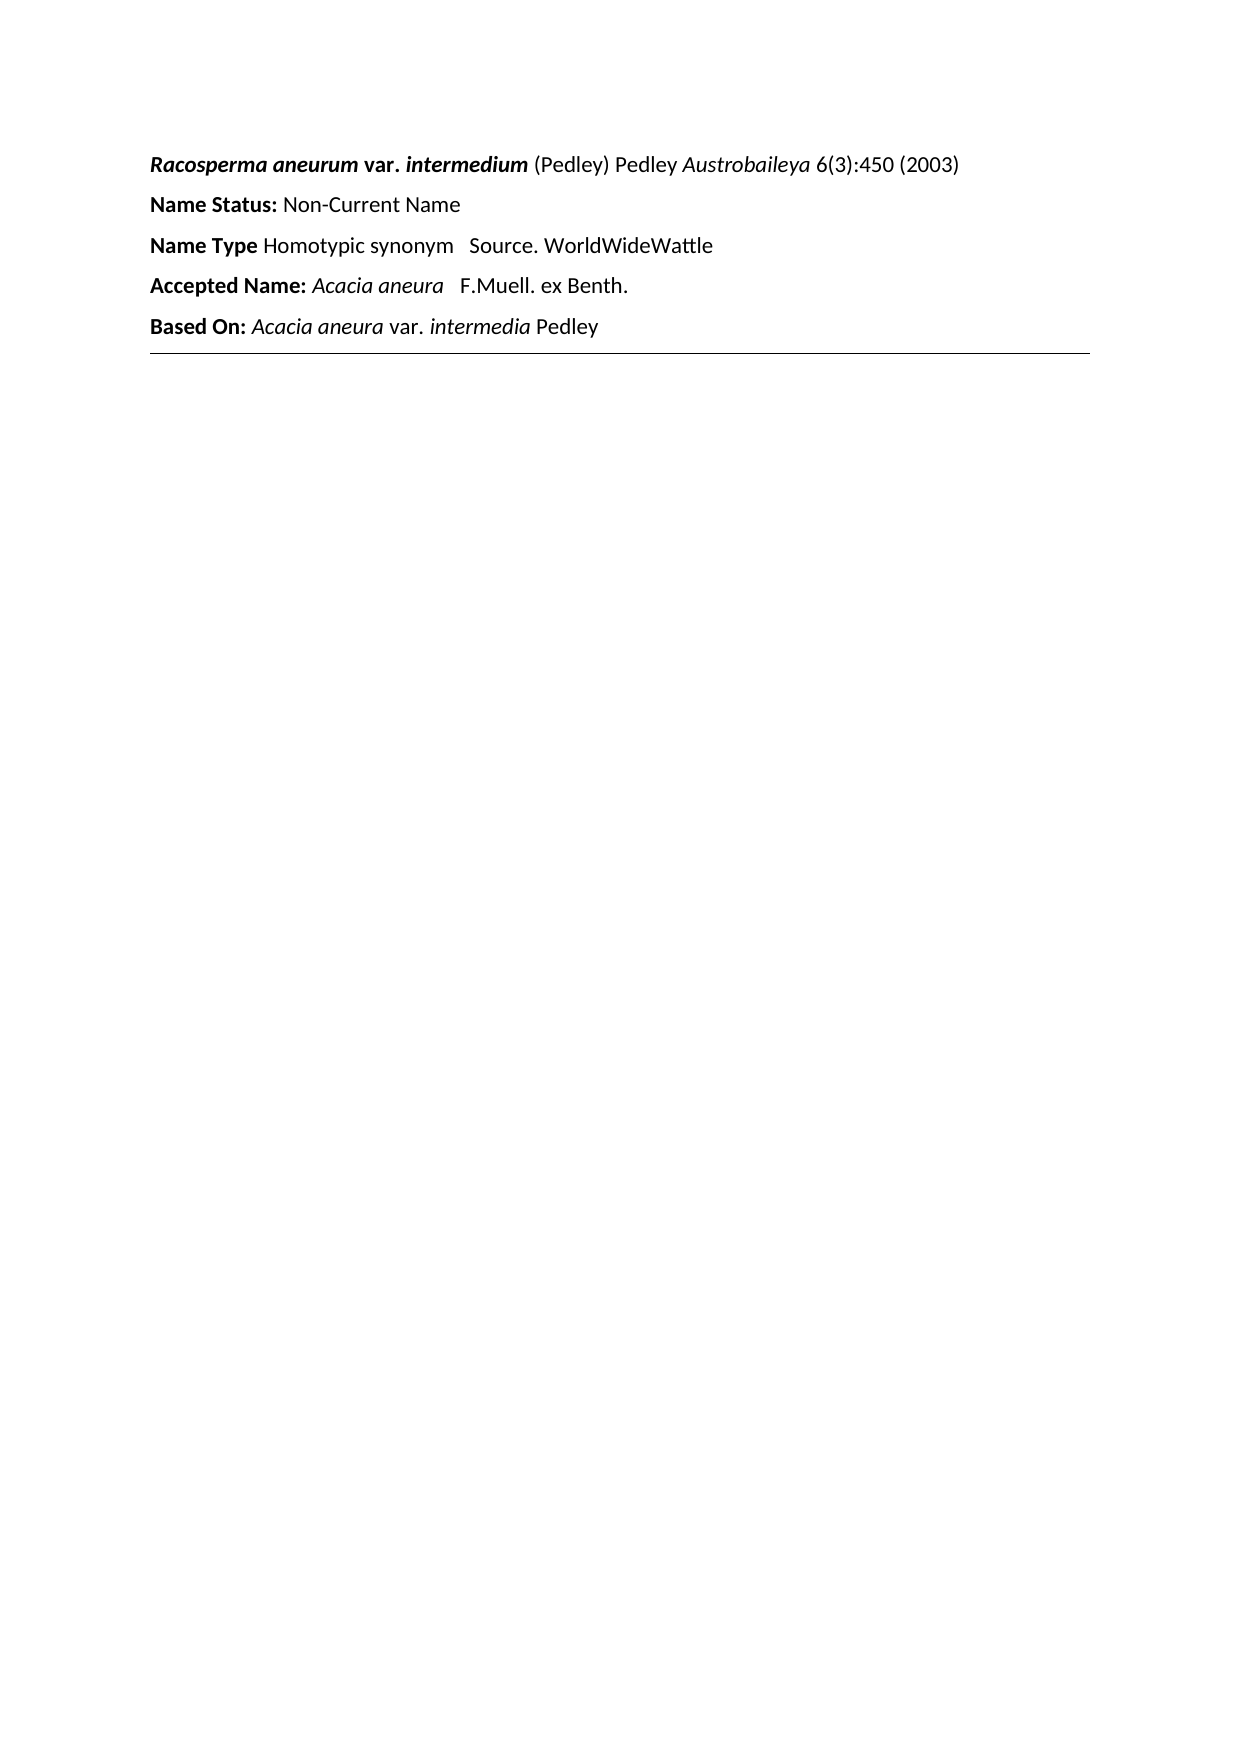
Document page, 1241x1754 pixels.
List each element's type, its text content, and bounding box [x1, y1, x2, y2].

text Name Status: Non-Current Name [150, 191, 1090, 218]
text Based On: Acacia aneura var. intermedia Pedley [150, 312, 1090, 340]
text Name Type Homotypic synonym Source. WorldWideWattle [150, 231, 1090, 259]
text Accepted Name: Acacia aneura F.Muell. ex Benth. [150, 272, 1090, 299]
text Racosperma aneurum var. intermedium (Pedley) Pedley Austrobaileya 6(3):450 (2003) [150, 150, 1090, 178]
